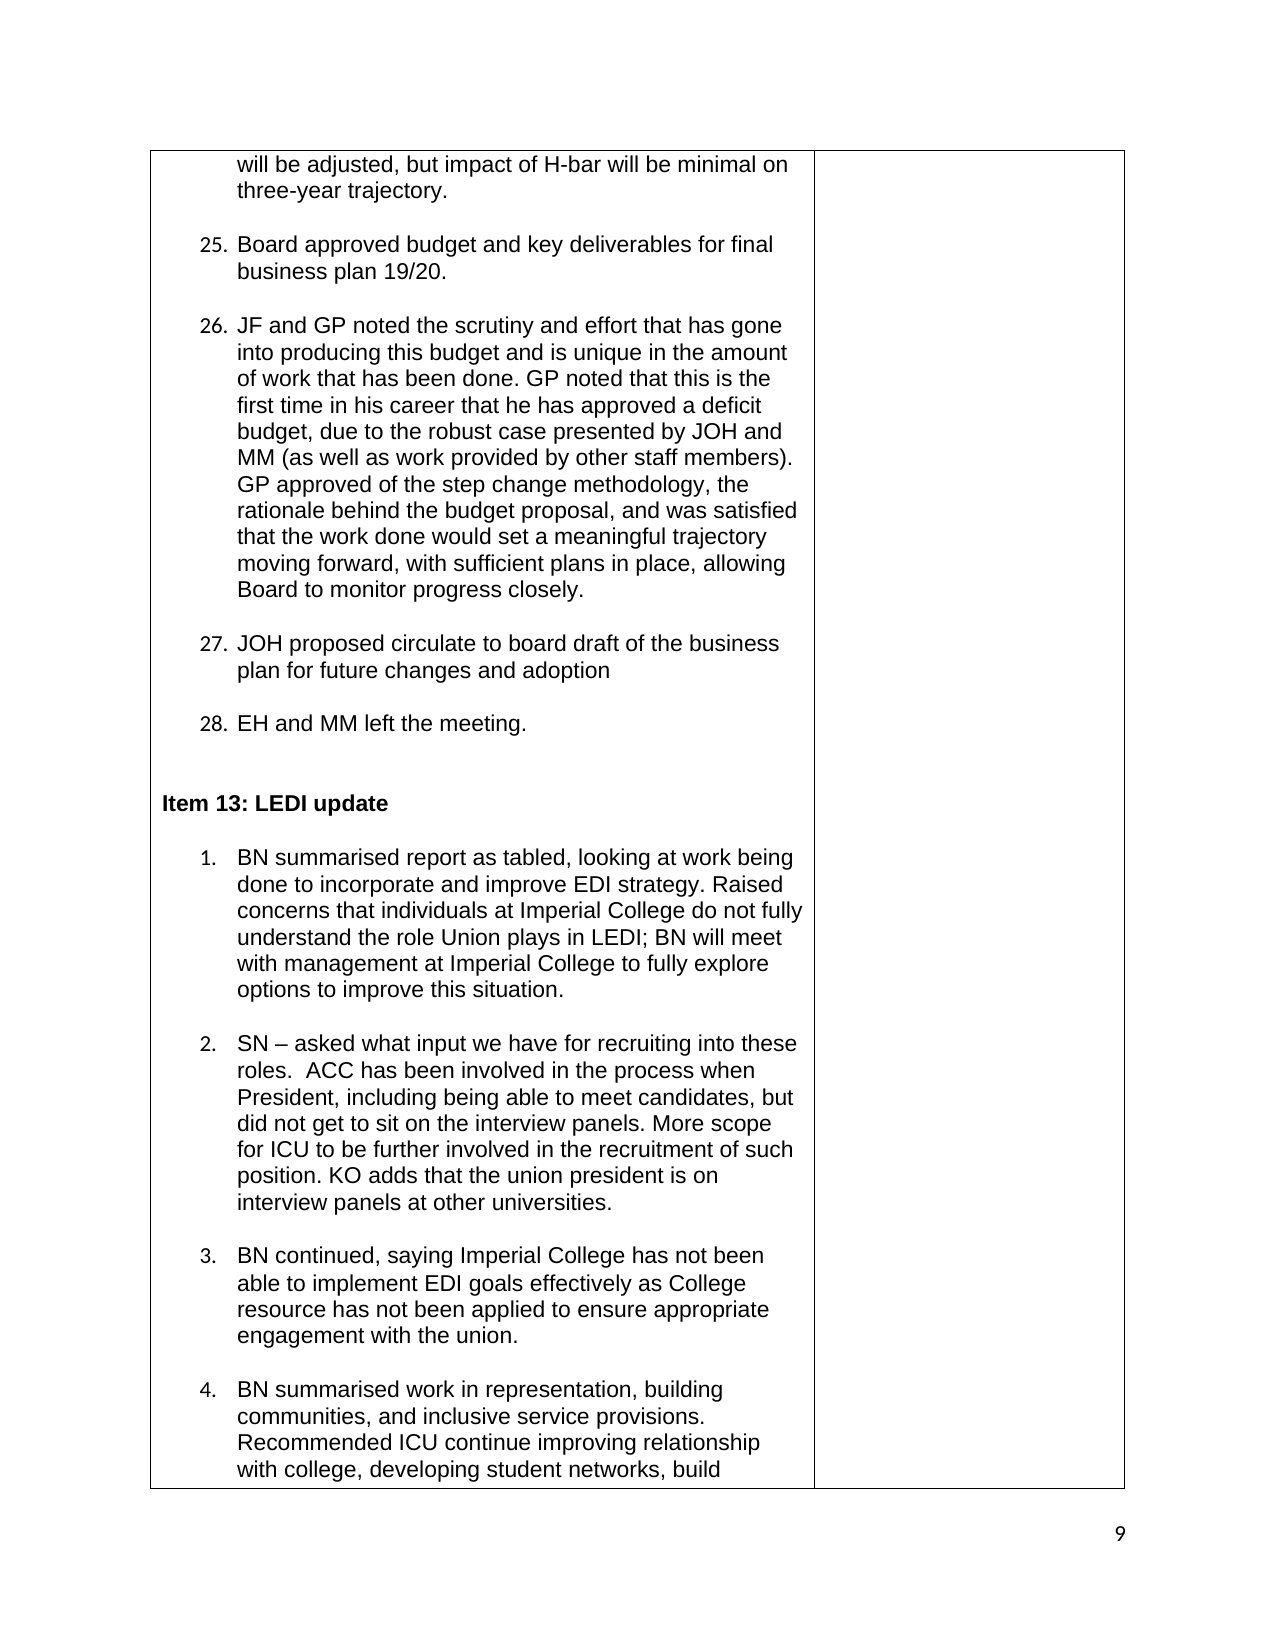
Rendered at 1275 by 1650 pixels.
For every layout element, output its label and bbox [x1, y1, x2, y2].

table_header [815, 151, 1124, 1488]
table_header [151, 151, 814, 1488]
